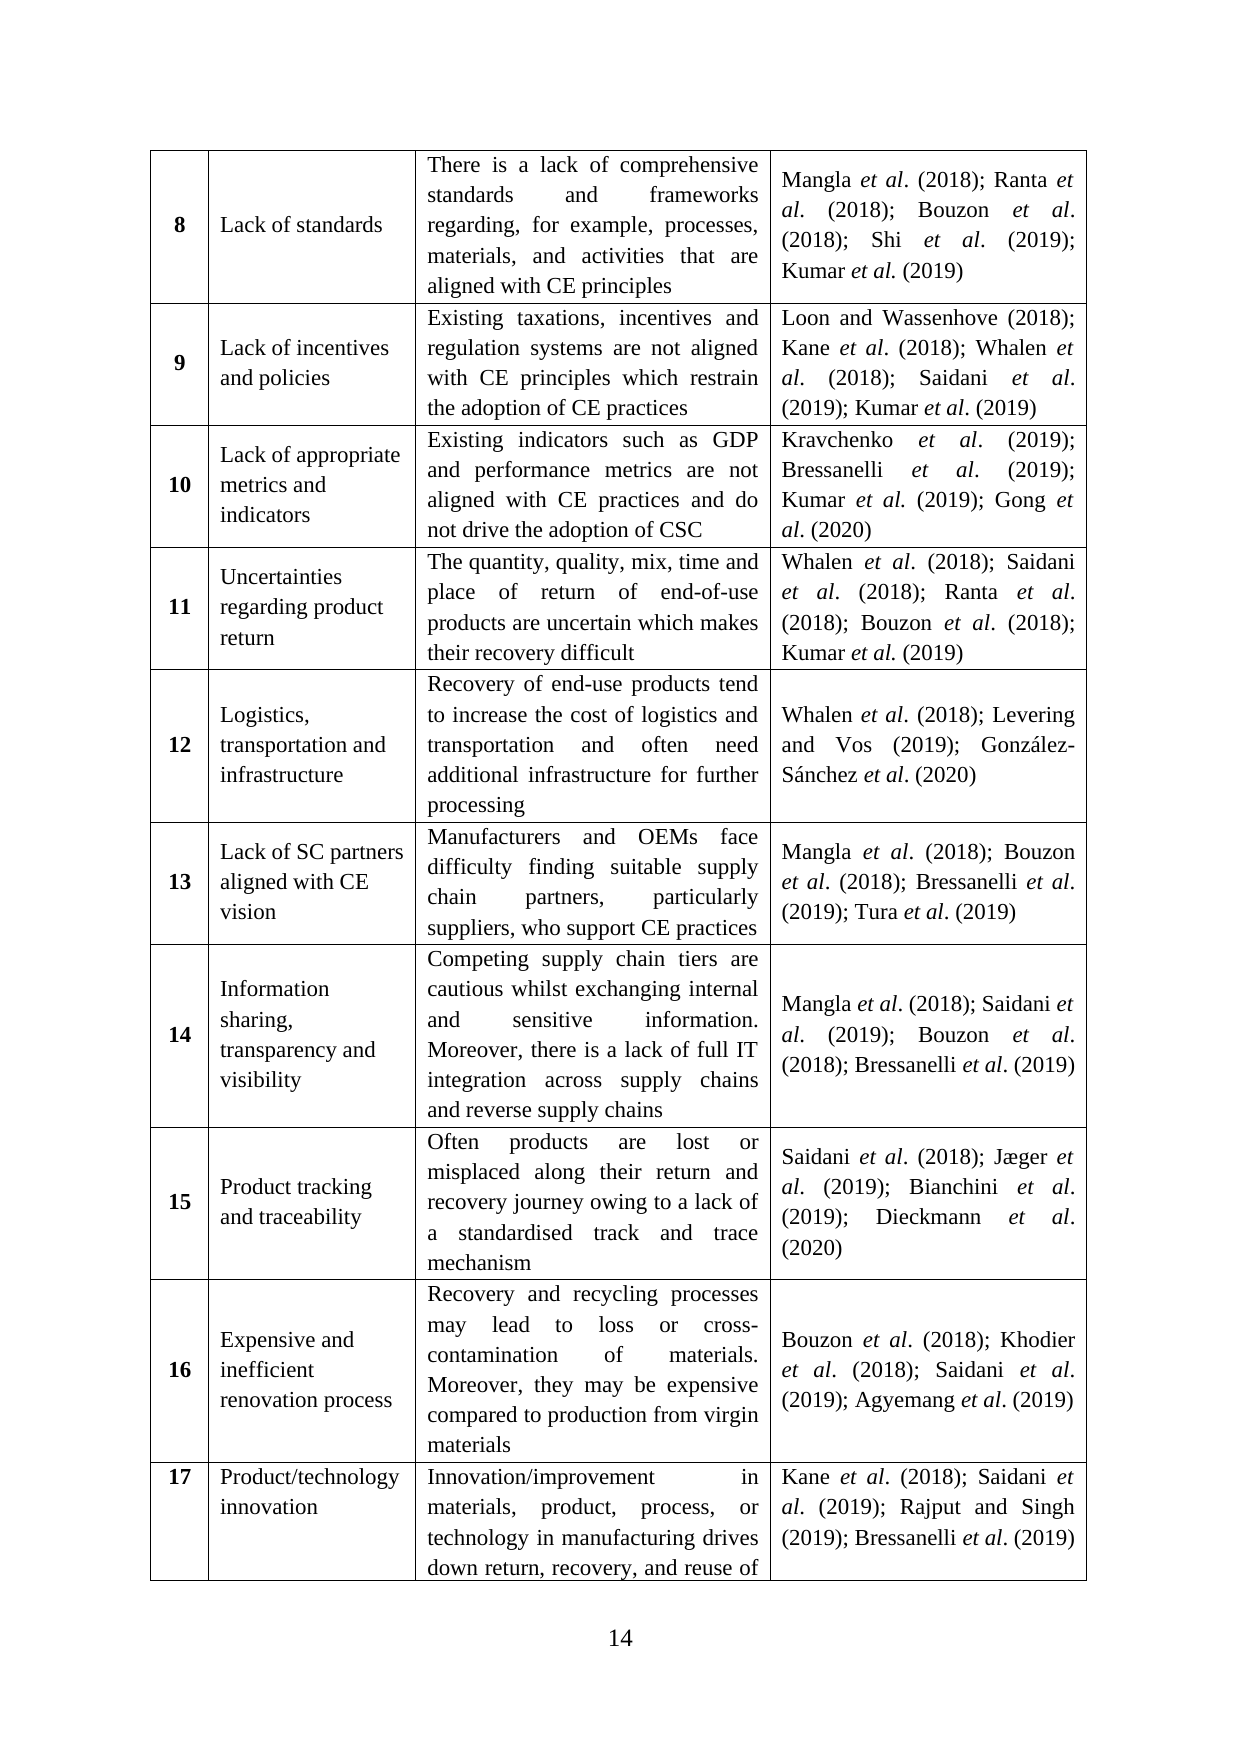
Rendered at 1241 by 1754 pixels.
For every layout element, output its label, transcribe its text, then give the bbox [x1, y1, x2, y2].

table_cell There is a lack of comprehensive standards and frameworks regarding, for example, processes, materials, and activities that are aligned with CE principles [416, 151, 770, 302]
table_cell Mangla et al. (2018); Saidani et al. (2019); Bouzon et al. (2018); Bressanelli et al. (2019) [771, 945, 1086, 1127]
table_cell Bouzon et al. (2018); Khodier et al. (2018); Saidani et al. (2019); Agyemang et al. (2019) [771, 1280, 1086, 1462]
table_cell Expensive and inefficient renovation process [209, 1280, 415, 1462]
table_cell Whalen et al. (2018); Saidani et al. (2018); Ranta et al. (2018); Bouzon et al. (2018); Kumar et al. (2019) [771, 548, 1086, 669]
table_cell Recovery of end-use products tend to increase the cost of logistics and transportation and often need additional infrastructure for further processing [416, 670, 770, 822]
table_cell Competing supply chain tiers are cautious whilst exchanging internal and sensitive information. Moreover, there is a lack of full IT integration across supply chains and reverse supply chains [416, 945, 770, 1127]
table_cell Saidani et al. (2018); Jæger et al. (2019); Bianchini et al. (2019); Dieckmann et al. (2020) [771, 1128, 1086, 1279]
table_cell 16 [151, 1280, 208, 1462]
table_cell Kravchenko et al. (2019); Bressanelli et al. (2019); Kumar et al. (2019); Gong et al. (2020) [771, 426, 1086, 547]
table_cell Loon and Wassenhove (2018); Kane et al. (2018); Whalen et al. (2018); Saidani et al. (2019); Kumar et al. (2019) [771, 304, 1086, 425]
table_cell The quantity, quality, mix, time and place of return of end-of-use products are uncertain which makes their recovery difficult [416, 548, 770, 669]
table_cell Product tracking and traceability [209, 1128, 415, 1279]
table_cell Lack of incentives and policies [209, 304, 415, 425]
table_cell Lack of standards [209, 151, 415, 302]
table_cell Information sharing, transparency and visibility [209, 945, 415, 1127]
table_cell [416, 1463, 770, 1580]
table_cell Often products are lost or misplaced along their return and recovery journey owing to a lack of a standardised track and trace mechanism [416, 1128, 770, 1279]
table_cell 10 [151, 426, 208, 547]
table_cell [771, 1463, 1086, 1580]
table_cell Lack of SC partners aligned with CE vision [209, 823, 415, 944]
table_cell 11 [151, 548, 208, 669]
table_cell Mangla et al. (2018); Bouzon et al. (2018); Bressanelli et al. (2019); Tura et al. (2019) [771, 823, 1086, 944]
table_cell Mangla et al. (2018); Ranta et al. (2018); Bouzon et al. (2018); Shi et al. (2019); Kumar et al. (2019) [771, 151, 1086, 302]
table_cell 17 [151, 1463, 208, 1580]
table_cell Whalen et al. (2018); Levering and Vos (2019); González-Sánchez et al. (2020) [771, 670, 1086, 822]
table_cell Recovery and recycling processes may lead to loss or cross-contamination of materials. Moreover, they may be expensive compared to production from virgin materials [416, 1280, 770, 1462]
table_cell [209, 1463, 415, 1580]
table_cell Logistics, transportation and infrastructure [209, 670, 415, 822]
table_cell Manufacturers and OEMs face difficulty finding suitable supply chain partners, particularly suppliers, who support CE practices [416, 823, 770, 944]
table_cell Existing taxations, incentives and regulation systems are not aligned with CE principles which restrain the adoption of CE practices [416, 304, 770, 425]
table_cell 8 [151, 151, 208, 302]
table_cell 15 [151, 1128, 208, 1279]
table_cell Existing indicators such as GDP and performance metrics are not aligned with CE practices and do not drive the adoption of CSC [416, 426, 770, 547]
table_cell Uncertainties regarding product return [209, 548, 415, 669]
table_cell 13 [151, 823, 208, 944]
table_cell Lack of appropriate metrics and indicators [209, 426, 415, 547]
table_cell 12 [151, 670, 208, 822]
table_cell 14 [151, 945, 208, 1127]
table_cell 9 [151, 304, 208, 425]
